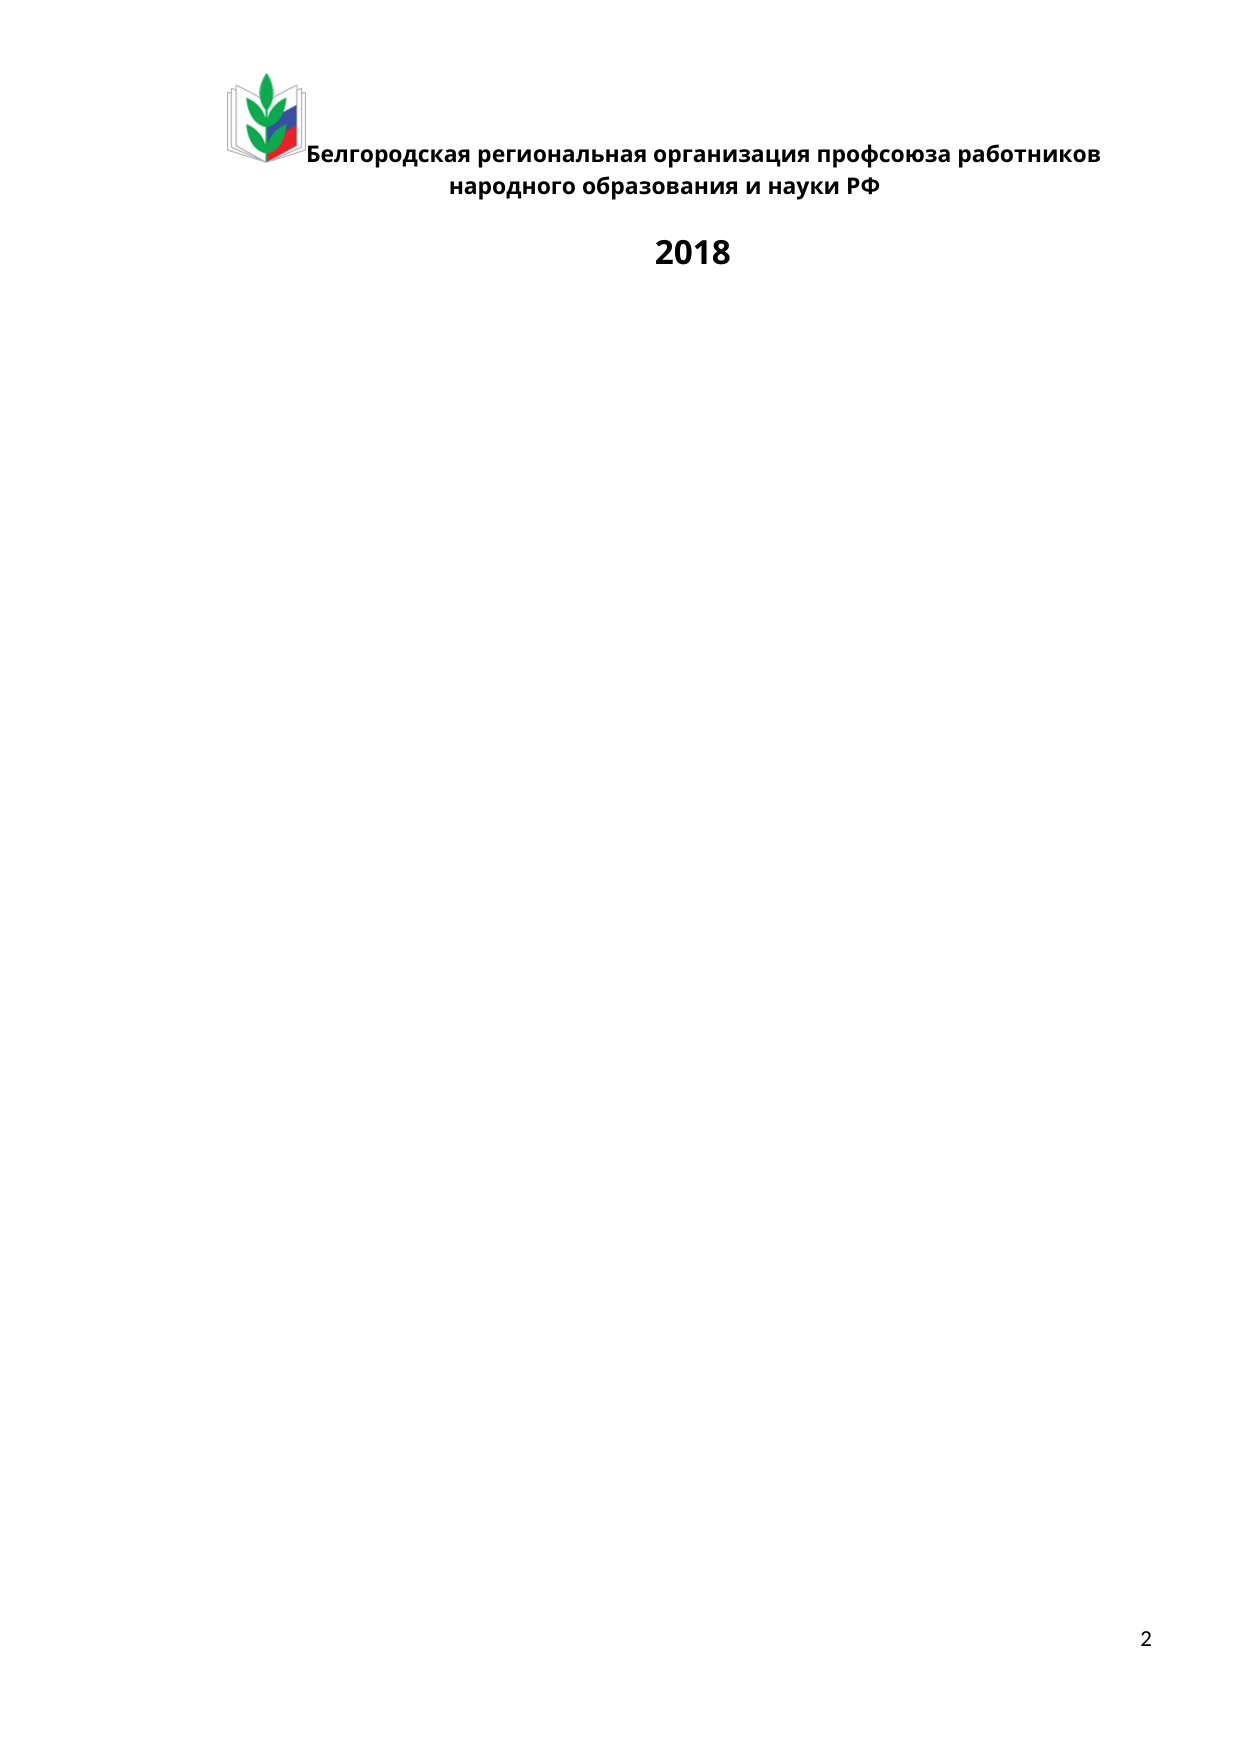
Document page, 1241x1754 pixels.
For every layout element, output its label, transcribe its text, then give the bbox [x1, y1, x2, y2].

picture [227, 73, 306, 163]
text 2018 [177, 229, 1152, 274]
